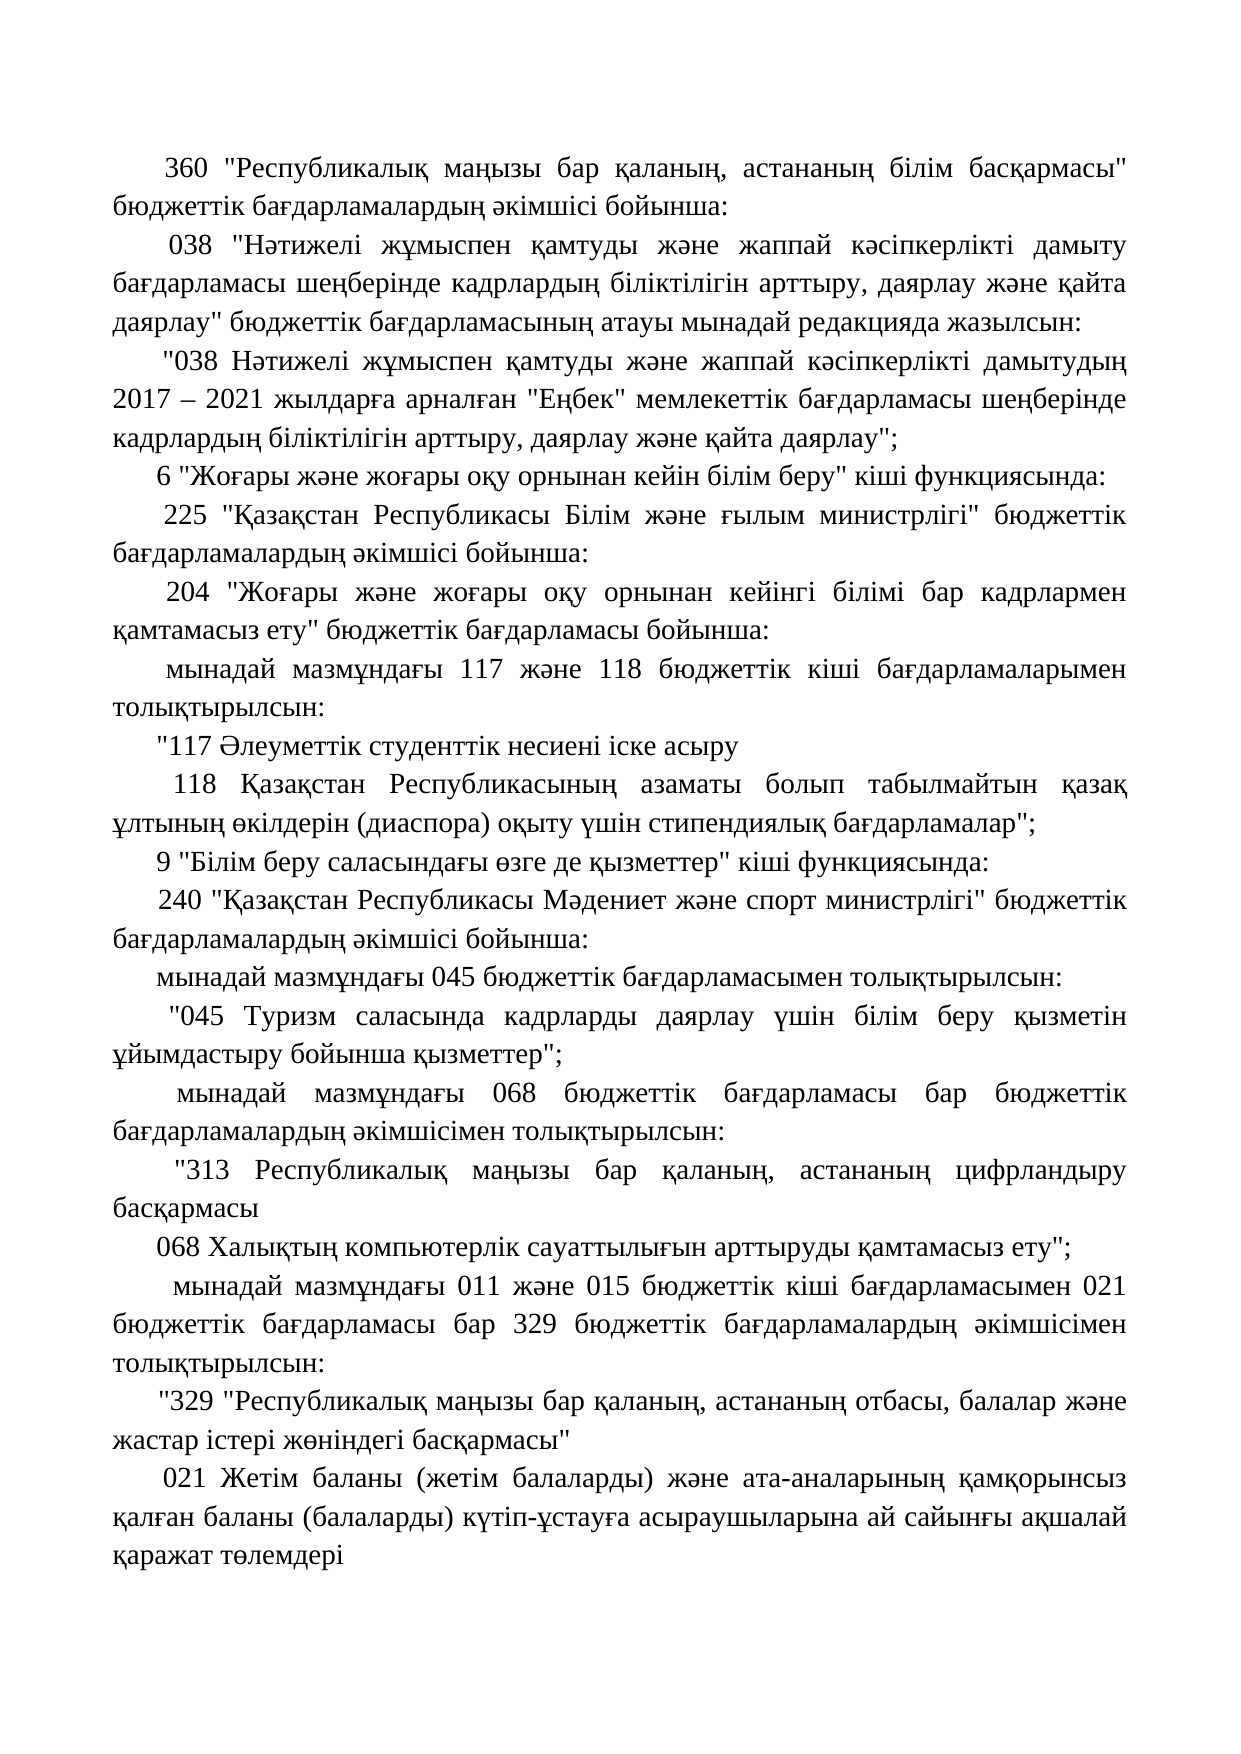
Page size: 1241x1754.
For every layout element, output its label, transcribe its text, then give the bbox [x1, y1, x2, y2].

text 225 "Қазақстан Республикасы Білім және ғылым министрлігі" бюджеттік бағдарламалардың әкімшісі бойынша: [112, 497, 1128, 569]
text "329 "Республикалық маңызы бар қаланың, астананың отбасы, балалар және жастар істері жөніндегі басқармасы" [112, 1383, 1128, 1455]
text 9 "Білім беру саласындағы өзге де қызметтер" кіші функциясында: [112, 844, 1128, 877]
text мынадай мазмұндағы 045 бюджеттік бағдарламасымен толықтырылсын: [112, 959, 1128, 993]
text 360 "Республикалық маңызы бар қаланың, астананың білім басқармасы" бюджеттік бағдарламалардың әкімшісі бойынша: [112, 150, 1128, 222]
text 204 "Жоғары және жоғары оқу орнынан кейінгі білімі бар кадрлармен қамтамасыз ету" бюджеттік бағдарламасы бойынша: [112, 574, 1128, 646]
text мынадай мазмұндағы 011 және 015 бюджеттік кіші бағдарламасымен 021 бюджеттік бағдарламасы бар 329 бюджеттік бағдарламалардың әкімшісімен толықтырылсын: [112, 1268, 1128, 1378]
text 118 Қазақстан Республикасының азаматы болып табылмайтын қазақ ұлтының өкілдерін (диаспора) оқыту үшін стипендиялық бағдарламалар"; [112, 767, 1128, 839]
text 021 Жетім баланы (жетім балаларды) және ата-аналарының қамқорынсыз қалған баланы (балаларды) күтіп-ұстауға асыраушыларына ай сайынғы ақшалай қаражат төлемдері [112, 1460, 1128, 1571]
text 240 "Қазақстан Республикасы Мәдениет және спорт министрлігі" бюджеттік бағдарламалардың әкімшісі бойынша: [112, 882, 1128, 954]
text 068 Халықтың компьютерлік сауаттылығын арттыруды қамтамасыз ету"; [112, 1229, 1128, 1263]
text мынадай мазмұндағы 117 және 118 бюджеттік кіші бағдарламаларымен толықтырылсын: [112, 651, 1128, 723]
text мынадай мазмұндағы 068 бюджеттік бағдарламасы бар бюджеттік бағдарламалардың әкімшісімен толықтырылсын: [112, 1075, 1128, 1147]
text 6 "Жоғары және жоғары оқу орнынан кейін білім беру" кіші функциясында: [112, 458, 1128, 492]
text "038 Нәтижелі жұмыспен қамтуды және жаппай кәсіпкерлікті дамытудың 2017 – 2021 жылдарға арналған "Еңбек" мемлекеттік бағдарламасы шеңберінде кадрлардың біліктілігін арттыру, даярлау және қайта даярлау"; [112, 343, 1128, 453]
text 038 "Нәтижелі жұмыспен қамтуды және жаппай кәсіпкерлікті дамыту бағдарламасы шеңберінде кадрлардың біліктілігін арттыру, даярлау және қайта даярлау" бюджеттік бағдарламасының атауы мынадай редакцияда жазылсын: [112, 227, 1128, 338]
text "313 Республикалық маңызы бар қаланың, астананың цифрландыру басқармасы [112, 1152, 1128, 1224]
text "117 Әлеуметтік студенттік несиені іске асыру [112, 728, 1128, 762]
text "045 Туризм саласында кадрларды даярлау үшін білім беру қызметін ұйымдастыру бойынша қызметтер"; [112, 998, 1128, 1070]
